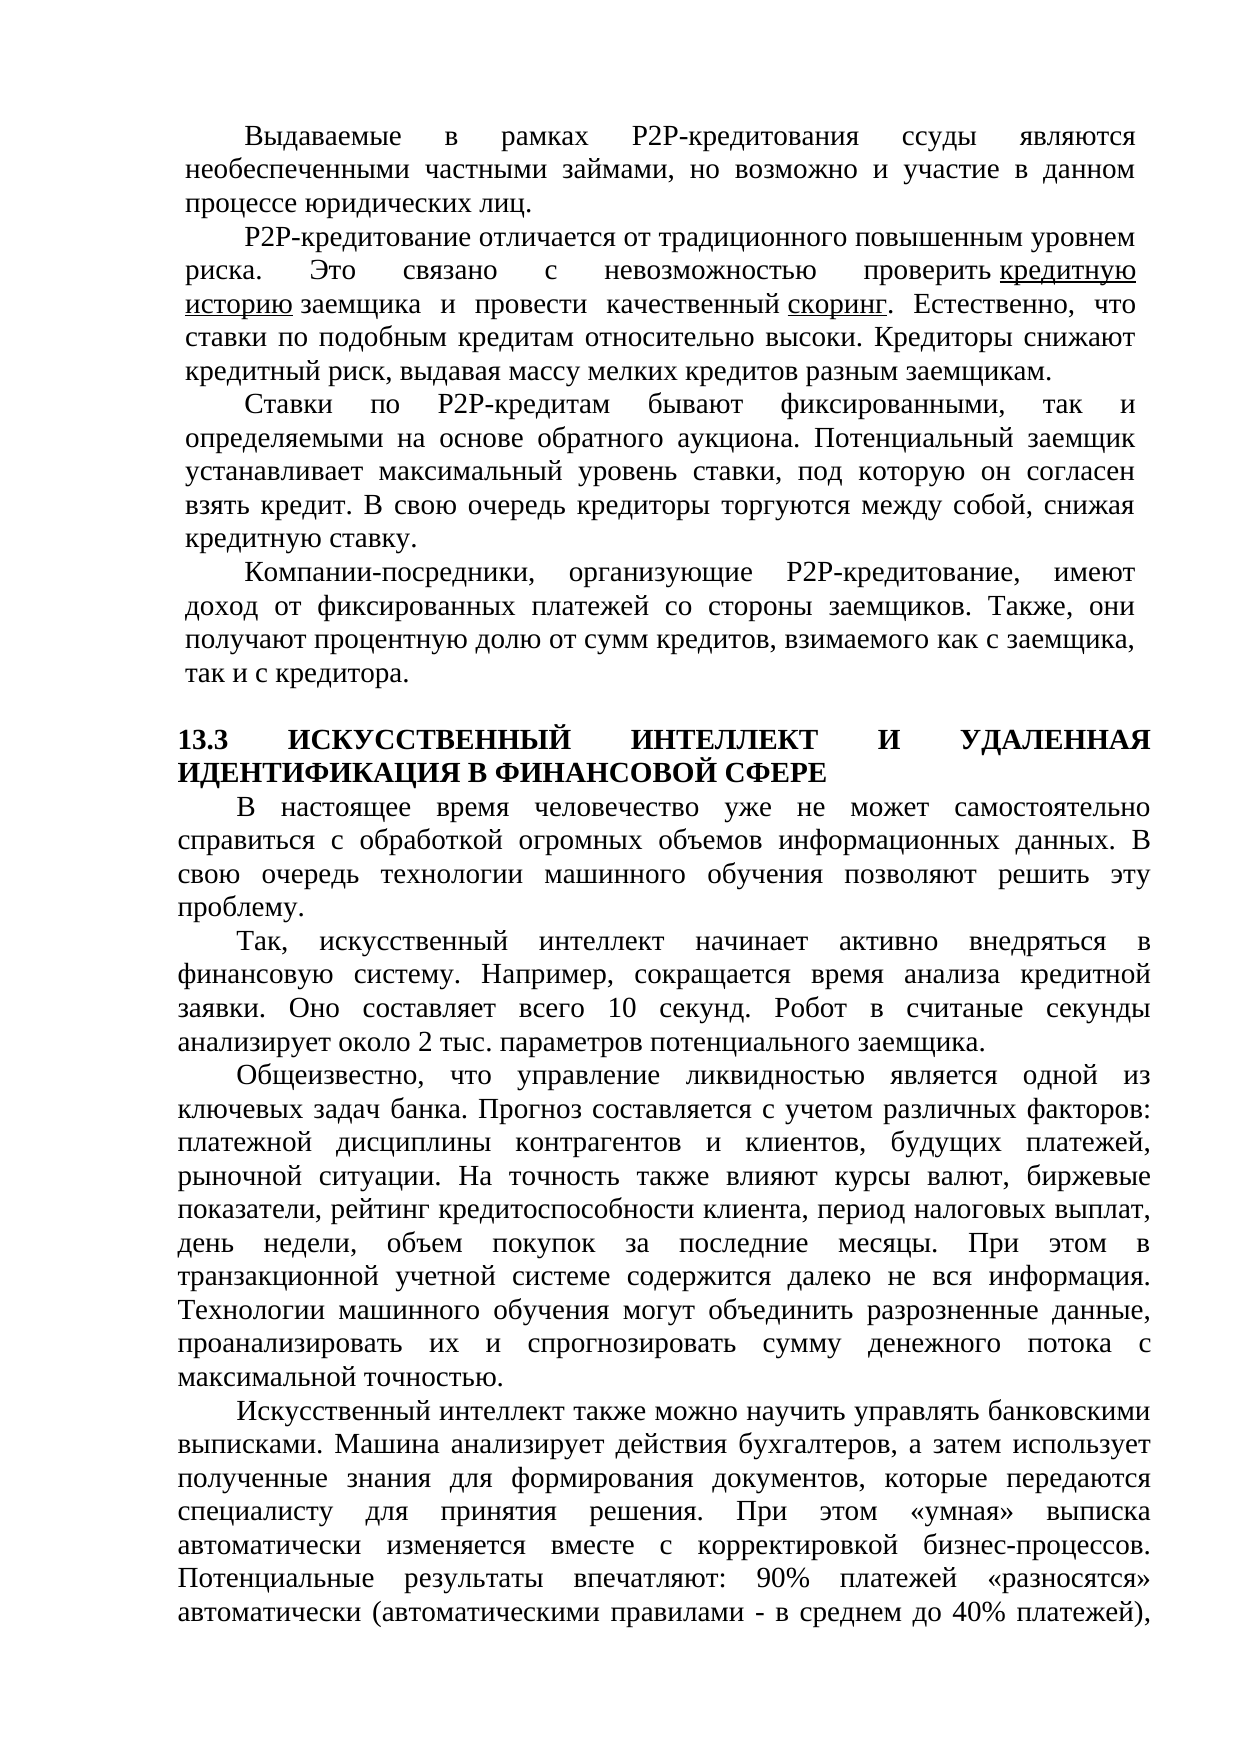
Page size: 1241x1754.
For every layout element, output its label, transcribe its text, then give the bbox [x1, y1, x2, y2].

text 13.3 ИСКУССТВЕННЫЙ ИНТЕЛЛЕКТ И УДАЛЕННАЯ ИДЕНТИФИКАЦИЯ В ФИНАНСОВОЙ СФЕРЕ [177, 722, 1152, 789]
text Компании-посредники, организующие P2P-кредитование, имеют доход от фиксированных платежей со стороны заемщиков. Также, они получают процентную долю от сумм кредитов, взимаемого как с заемщика, так и с кредитора. [185, 554, 1136, 688]
text Общеизвестно, что управление ликвидностью является одной из ключевых задач банка. Прогноз составляется с учетом различных факторов: платежной дисциплины контрагентов и клиентов, будущих платежей, рыночной ситуации. На точность также влияют курсы валют, биржевые показатели, рейтинг кредитоспособности клиента, период налоговых выплат, день недели, объем покупок за последние месяцы. При этом в транзакционной учетной системе содержится далеко не вся информация. Технологии машинного обучения могут объединить разрозненные данные, проанализировать их и спрогнозировать сумму денежного потока с максимальной точностью. [177, 1057, 1152, 1393]
text В настоящее время человечество уже не может самостоятельно справиться с обработкой огромных объемов информационных данных. В свою очередь технологии машинного обучения позволяют решить эту проблему. [177, 789, 1152, 923]
text P2P-кредитование отличается от традиционного повышенным уровнем риска. Это связано с невозможностью проверить кредитную историю заемщика и провести качественный скоринг. Естественно, что ставки по подобным кредитам относительно высоки. Кредиторы снижают кредитный риск, выдавая массу мелких кредитов разным заемщикам. [185, 219, 1136, 386]
text Ставки по P2P-кредитам бывают фиксированными, так и определяемыми на основе обратного аукциона. Потенциальный заемщик устанавливает максимальный уровень ставки, под которую он согласен взять кредит. В свою очередь кредиторы торгуются между собой, снижая кредитную ставку. [185, 386, 1136, 554]
text Выдаваемые в рамках P2P-кредитования ссуды являются необеспеченными частными займами, но возможно и участие в данном процессе юридических лиц. [185, 118, 1136, 219]
text Так, искусственный интеллект начинает активно внедряться в финансовую систему. Например, сокращается время анализа кредитной заявки. Оно составляет всего 10 секунд. Робот в считаные секунды анализирует около 2 тыс. параметров потенциального заемщика. [177, 923, 1152, 1057]
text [177, 1393, 1152, 1627]
